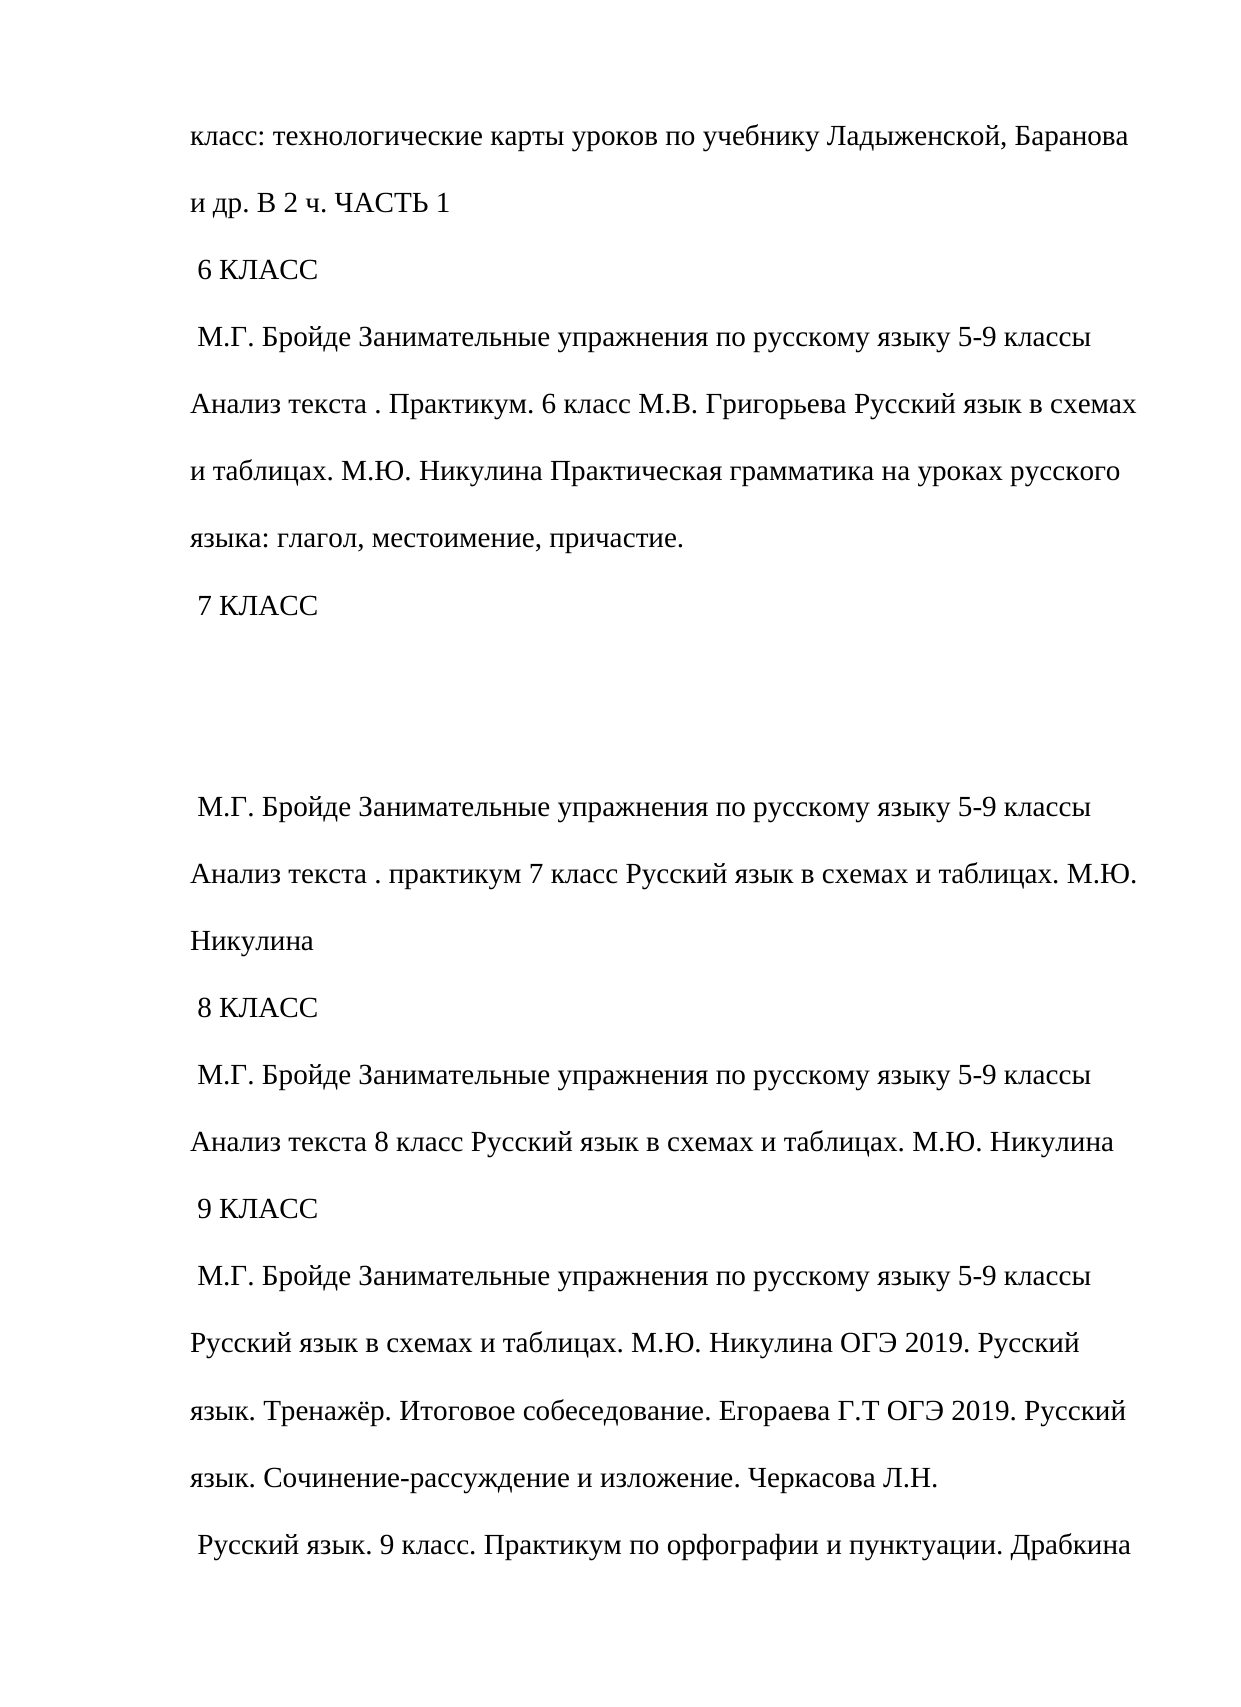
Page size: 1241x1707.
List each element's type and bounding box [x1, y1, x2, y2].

text [190, 118, 1152, 1560]
